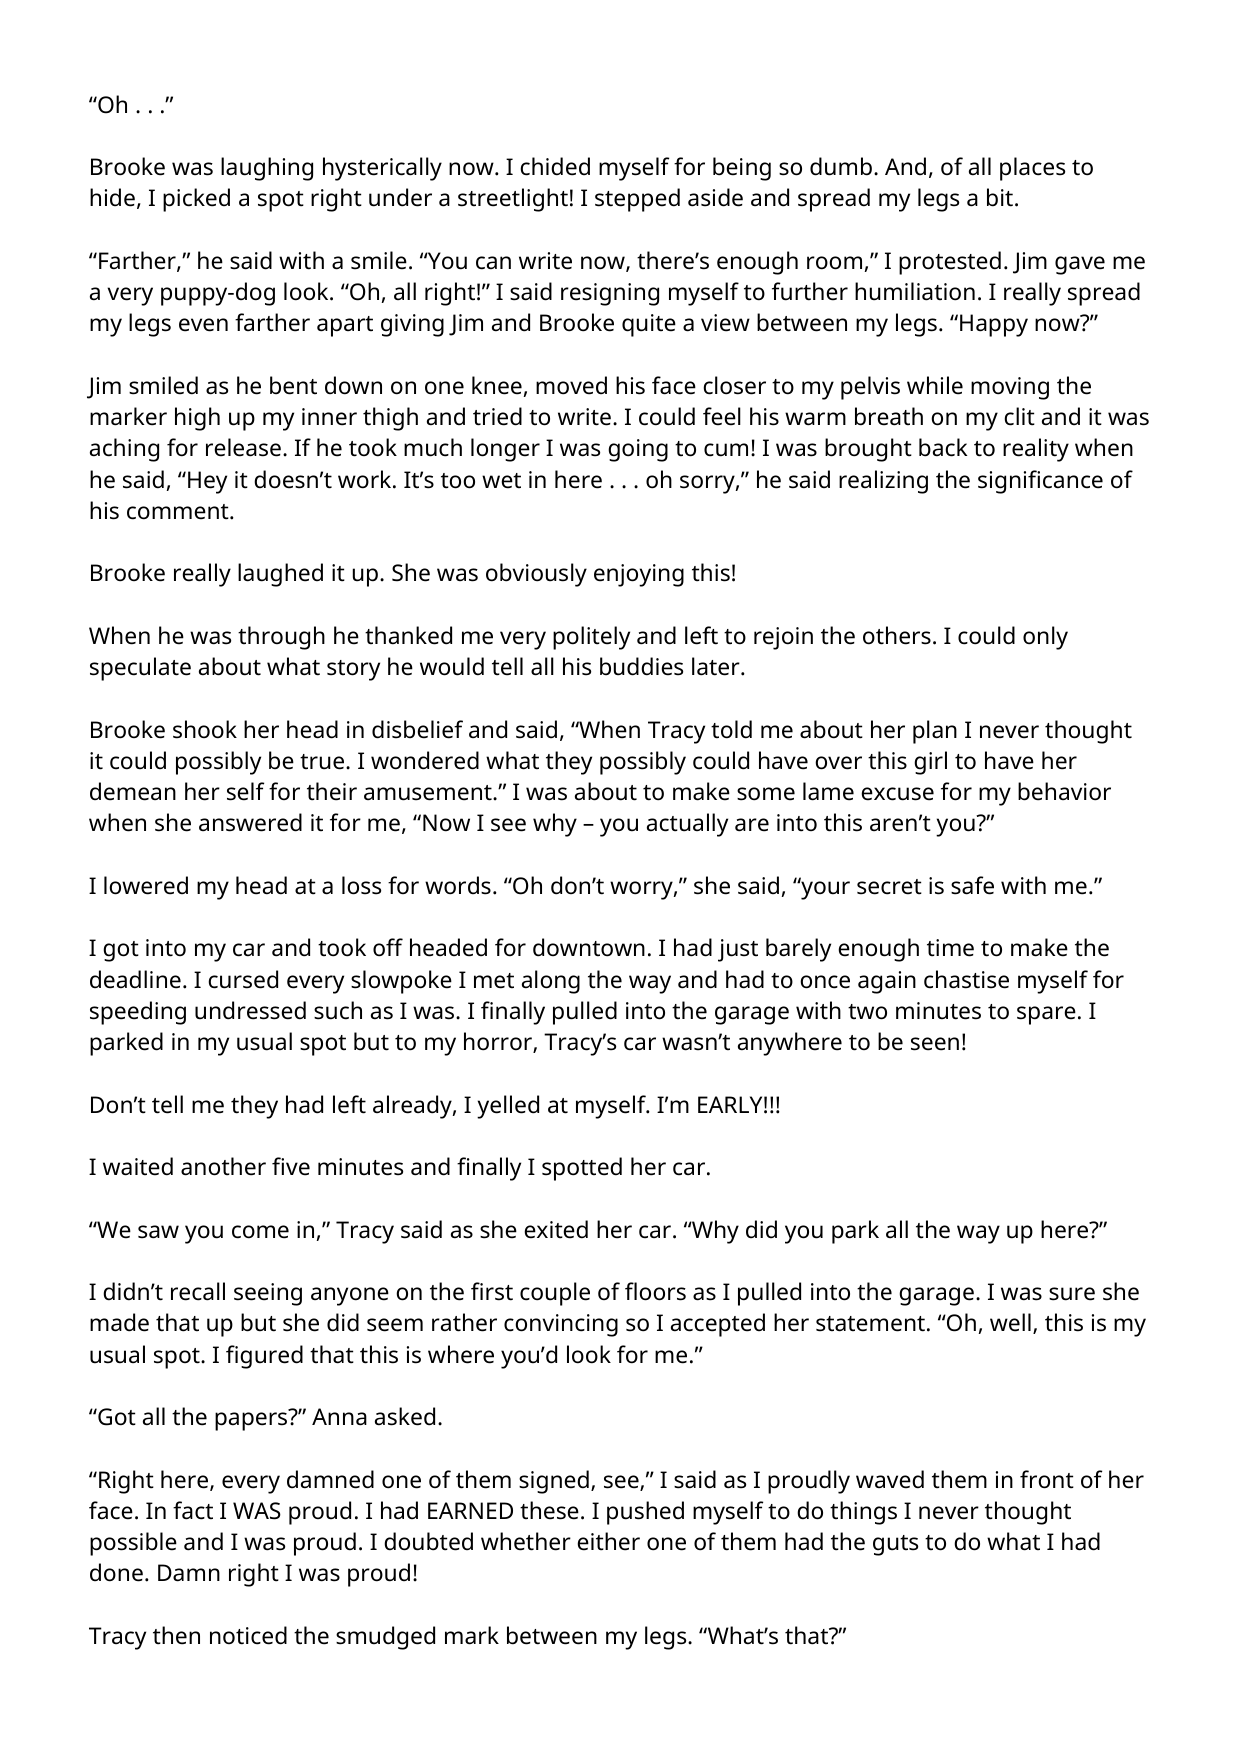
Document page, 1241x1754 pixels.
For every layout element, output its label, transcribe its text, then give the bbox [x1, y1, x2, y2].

text Brooke shook her head in disbelief and said, “When Tracy told me about her plan I never thought it could possibly be true. I wondered what they possibly could have over this girl to have her demean her self for their amusement.” I was about to make some lame excuse for my behavior when she answered it for me, “Now I see why – you actually are into this aren’t you?” [89, 714, 1152, 839]
text I didn’t recall seeing anyone on the first couple of floors as I pulled into the garage. I was sure she made that up but she did seem rather convincing so I accepted her statement. “Oh, well, this is my usual spot. I figured that this is where you’d look for me.” [89, 1276, 1152, 1370]
text Brooke really laughed it up. She was obviously enjoying this! [89, 557, 1152, 589]
text Tracy then noticed the smudged mark between my legs. “What’s that?” [89, 1620, 1152, 1651]
text Don’t tell me they had left already, I yelled at myself. I’m EARLY!!! [89, 1089, 1152, 1120]
text “Oh . . .” [89, 89, 1152, 120]
text I got into my car and took off headed for downtown. I had just barely enough time to make the deadline. I cursed every slowpoke I met along the way and had to once again chastise myself for speeding undressed such as I was. I finally pulled into the garage with two minutes to spare. I parked in my usual spot but to my horror, Tracy’s car wasn’t anywhere to be seen! [89, 932, 1152, 1057]
text I lowered my head at a loss for words. “Oh don’t worry,” she said, “your secret is safe with me.” [89, 870, 1152, 901]
text “We saw you come in,” Tracy said as she exited her car. “Why did you park all the way up here?” [89, 1214, 1152, 1245]
text “Got all the papers?” Anna asked. [89, 1401, 1152, 1432]
text I waited another five minutes and finally I spotted her car. [89, 1151, 1152, 1182]
text “Farther,” he said with a smile. “You can write now, there’s enough room,” I protested. Jim gave me a very puppy-dog look. “Oh, all right!” I said resigning myself to further humiliation. I really spread my legs even farther apart giving Jim and Brooke quite a view between my legs. “Happy now?” [89, 245, 1152, 339]
text “Right here, every damned one of them signed, see,” I said as I proudly waved them in front of her face. In fact I WAS proud. I had EARNED these. I pushed myself to do things I never thought possible and I was proud. I doubted whether either one of them had the guts to do what I had done. Damn right I was proud! [89, 1464, 1152, 1589]
text When he was through he thanked me very politely and left to rejoin the others. I could only speculate about what story he would tell all his buddies later. [89, 620, 1152, 682]
text Brooke was laughing hysterically now. I chided myself for being so dumb. And, of all places to hide, I picked a spot right under a streetlight! I stepped aside and spread my legs a bit. [89, 151, 1152, 214]
text Jim smiled as he bent down on one knee, moved his face closer to my pelvis while moving the marker high up my inner thigh and tried to write. I could feel his warm breath on my clit and it was aching for release. If he took much longer I was going to cum! I was brought back to reality when he said, “Hey it doesn’t work. It’s too wet in here . . . oh sorry,” he said realizing the significance of his comment. [89, 370, 1152, 526]
